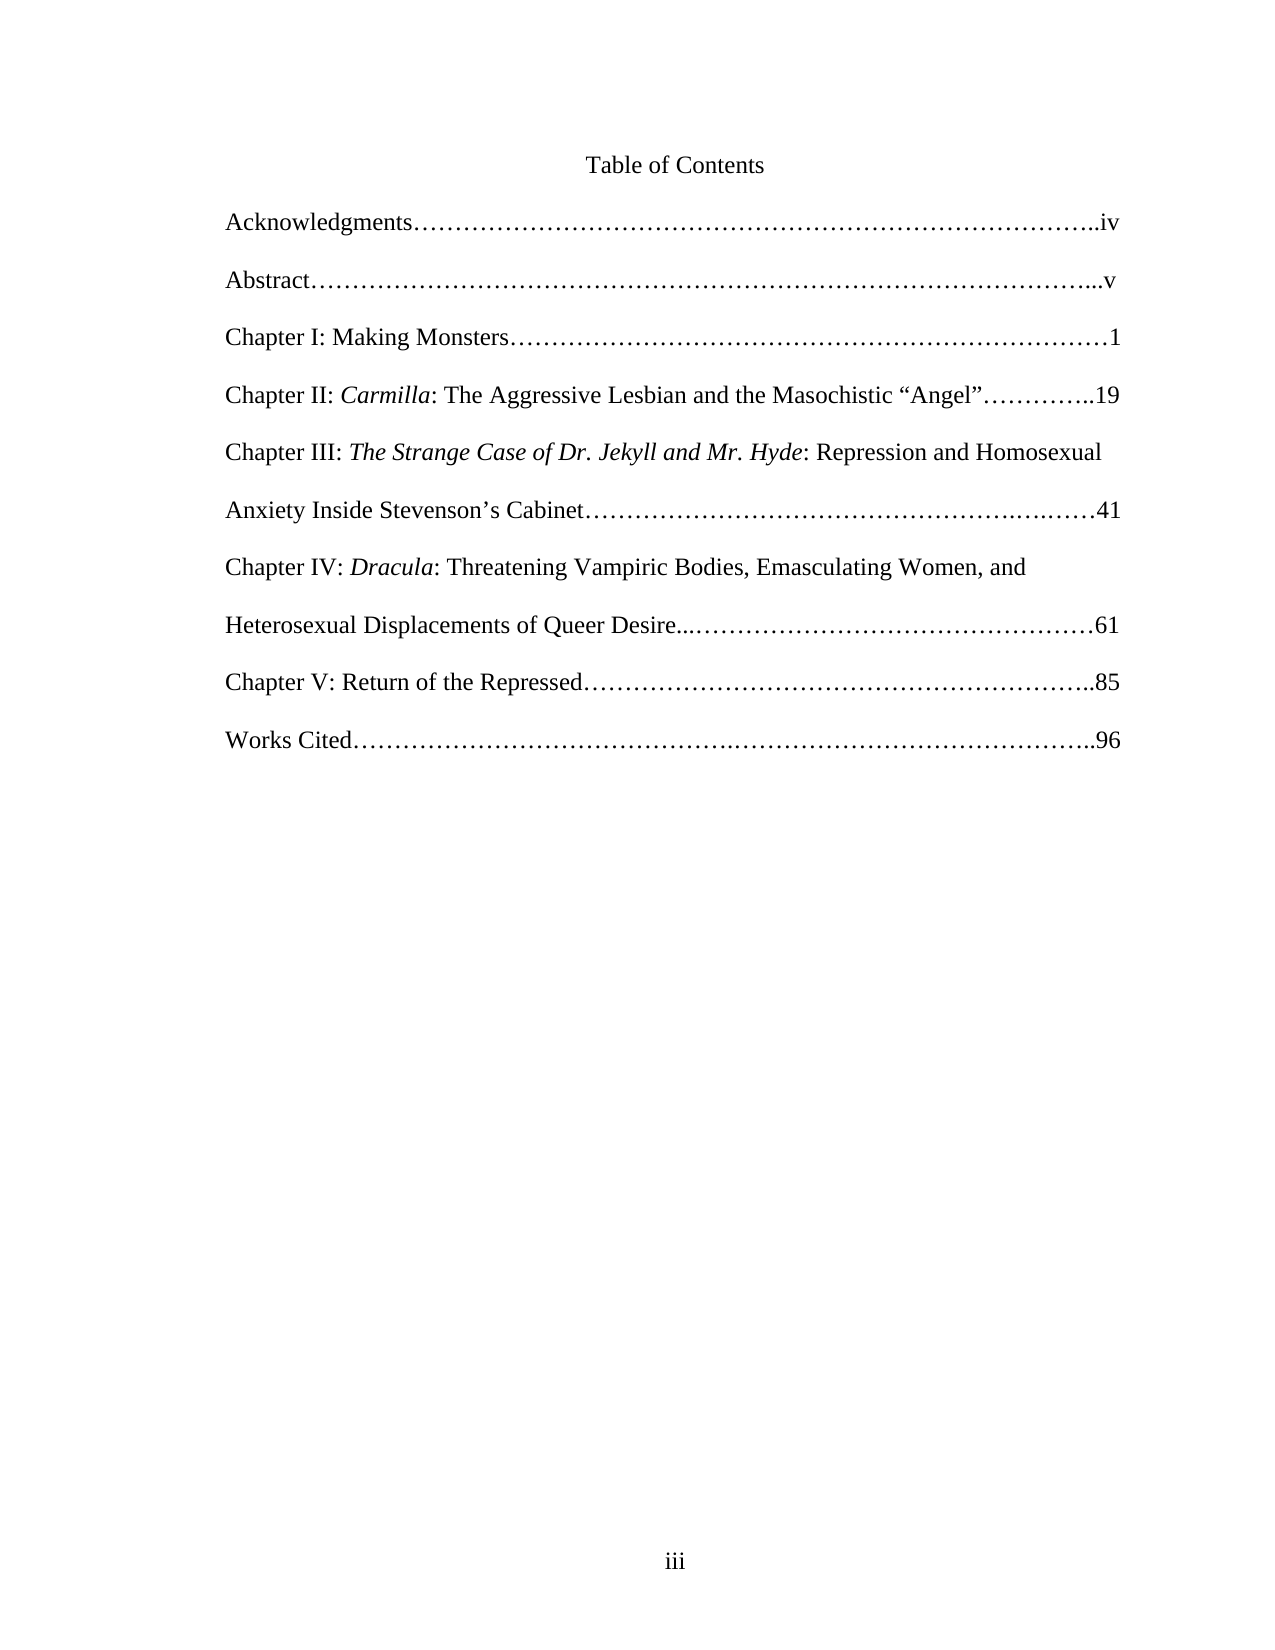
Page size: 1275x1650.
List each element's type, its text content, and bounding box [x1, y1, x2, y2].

text Works Cited……………………………………….……………………………………..96 [225, 725, 1125, 754]
text Chapter V: Return of the Repressed……………………………………………………..85 [225, 667, 1125, 696]
text Chapter IV: Dracula: Threatening Vampiric Bodies, Emasculating Women, and Heterosexual Displacements of Queer Desire...…………………………………………61 [225, 552, 1125, 639]
text Acknowledgments………………………………………………………………………..iv [225, 207, 1125, 236]
text Chapter II: Carmilla: The Aggressive Lesbian and the Masochistic “Angel”…………..19 [225, 380, 1125, 409]
text Chapter I: Making Monsters………………………………………………………………1 [225, 322, 1125, 351]
text Chapter III: The Strange Case of Dr. Jekyll and Mr. Hyde: Repression and Homosexual Anxiety Inside Stevenson’s Cabinet…………………………………………….….……41 [225, 437, 1125, 524]
text Table of Contents [225, 150, 1125, 179]
text Abstract…………………………………………………………………………………...v [225, 265, 1125, 294]
